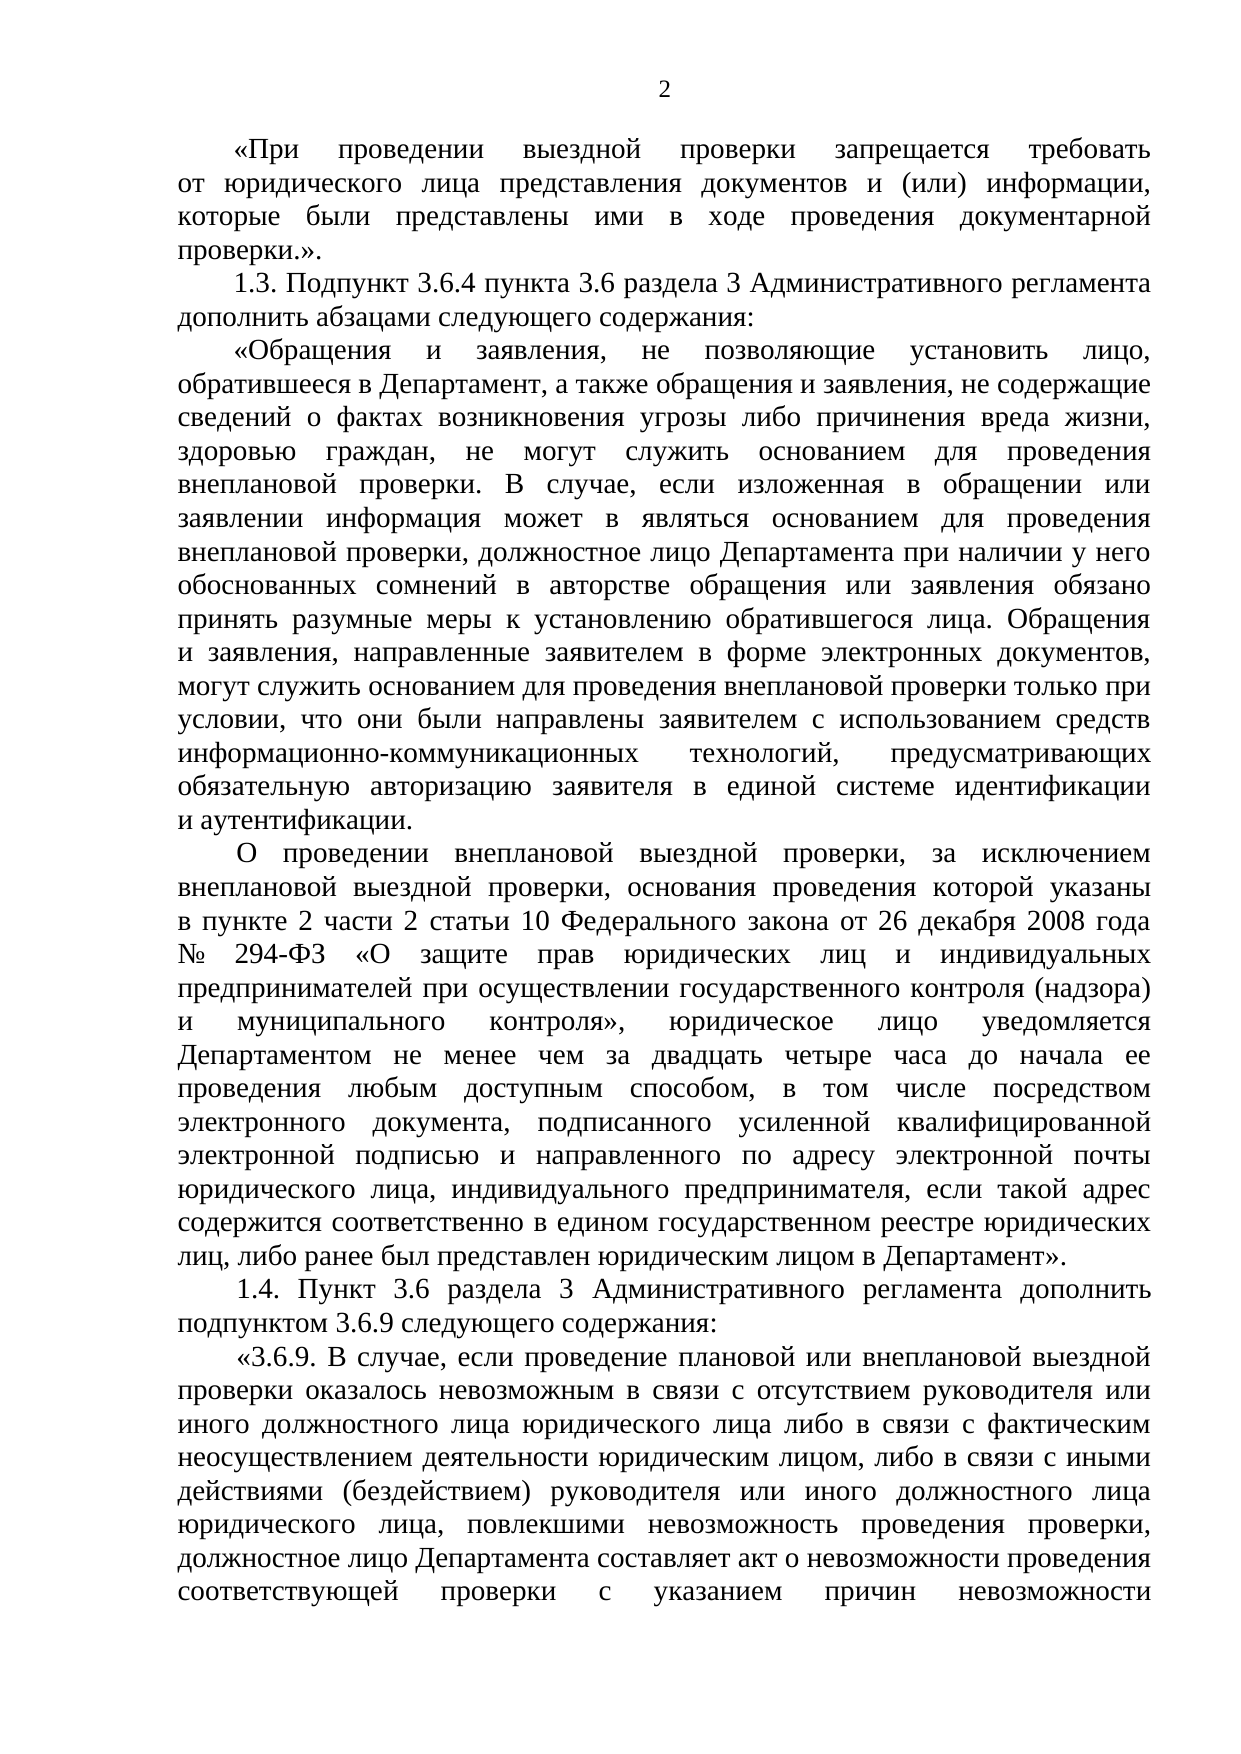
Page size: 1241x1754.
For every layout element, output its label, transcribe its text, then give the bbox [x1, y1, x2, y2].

text 1.4. Пункт 3.6 раздела 3 Административного регламента дополнить подпунктом 3.6.9 следующего содержания: [177, 1272, 1152, 1339]
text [177, 1339, 1152, 1607]
text 1.3. Подпункт 3.6.4 пункта 3.6 раздела 3 Административного регламента дополнить абзацами следующего содержания: [177, 265, 1152, 332]
text О проведении внеплановой выездной проверки, за исключением внеплановой выездной проверки, основания проведения которой указаны в пункте 2 части 2 статьи 10 Федерального закона от 26 декабря 2008 года № 294-ФЗ «О защите прав юридических лиц и индивидуальных предпринимателей при осуществлении государственного контроля (надзора) и муниципального контроля», юридическое лицо уведомляется Департаментом не менее чем за двадцать четыре часа до начала ее проведения любым доступным способом, в том числе посредством электронного документа, подписанного усиленной квалифицированной электронной подписью и направленного по адресу электронной почты юридического лица, индивидуального предпринимателя, если такой адрес содержится соответственно в едином государственном реестре юридических лиц, либо ранее был представлен юридическим лицом в Департамент». [177, 836, 1152, 1272]
text «При проведении выездной проверки запрещается требовать от юридического лица представления документов и (или) информации, которые были представлены ими в ходе проведения документарной проверки.». [177, 131, 1152, 265]
text «Обращения и заявления, не позволяющие установить лицо, обратившееся в Департамент, а также обращения и заявления, не содержащие сведений о фактах возникновения угрозы либо причинения вреда жизни, здоровью граждан, не могут служить основанием для проведения внеплановой проверки. В случае, если изложенная в обращении или заявлении информация может в являться основанием для проведения внеплановой проверки, должностное лицо Департамента при наличии у него обоснованных сомнений в авторстве обращения или заявления обязано принять разумные меры к установлению обратившегося лица. Обращения и заявления, направленные заявителем в форме электронных документов, могут служить основанием для проведения внеплановой проверки только при условии, что они были направлены заявителем с использованием средств информационно-коммуникационных технологий, предусматривающих обязательную авторизацию заявителя в единой системе идентификации и аутентификации. [177, 332, 1152, 836]
